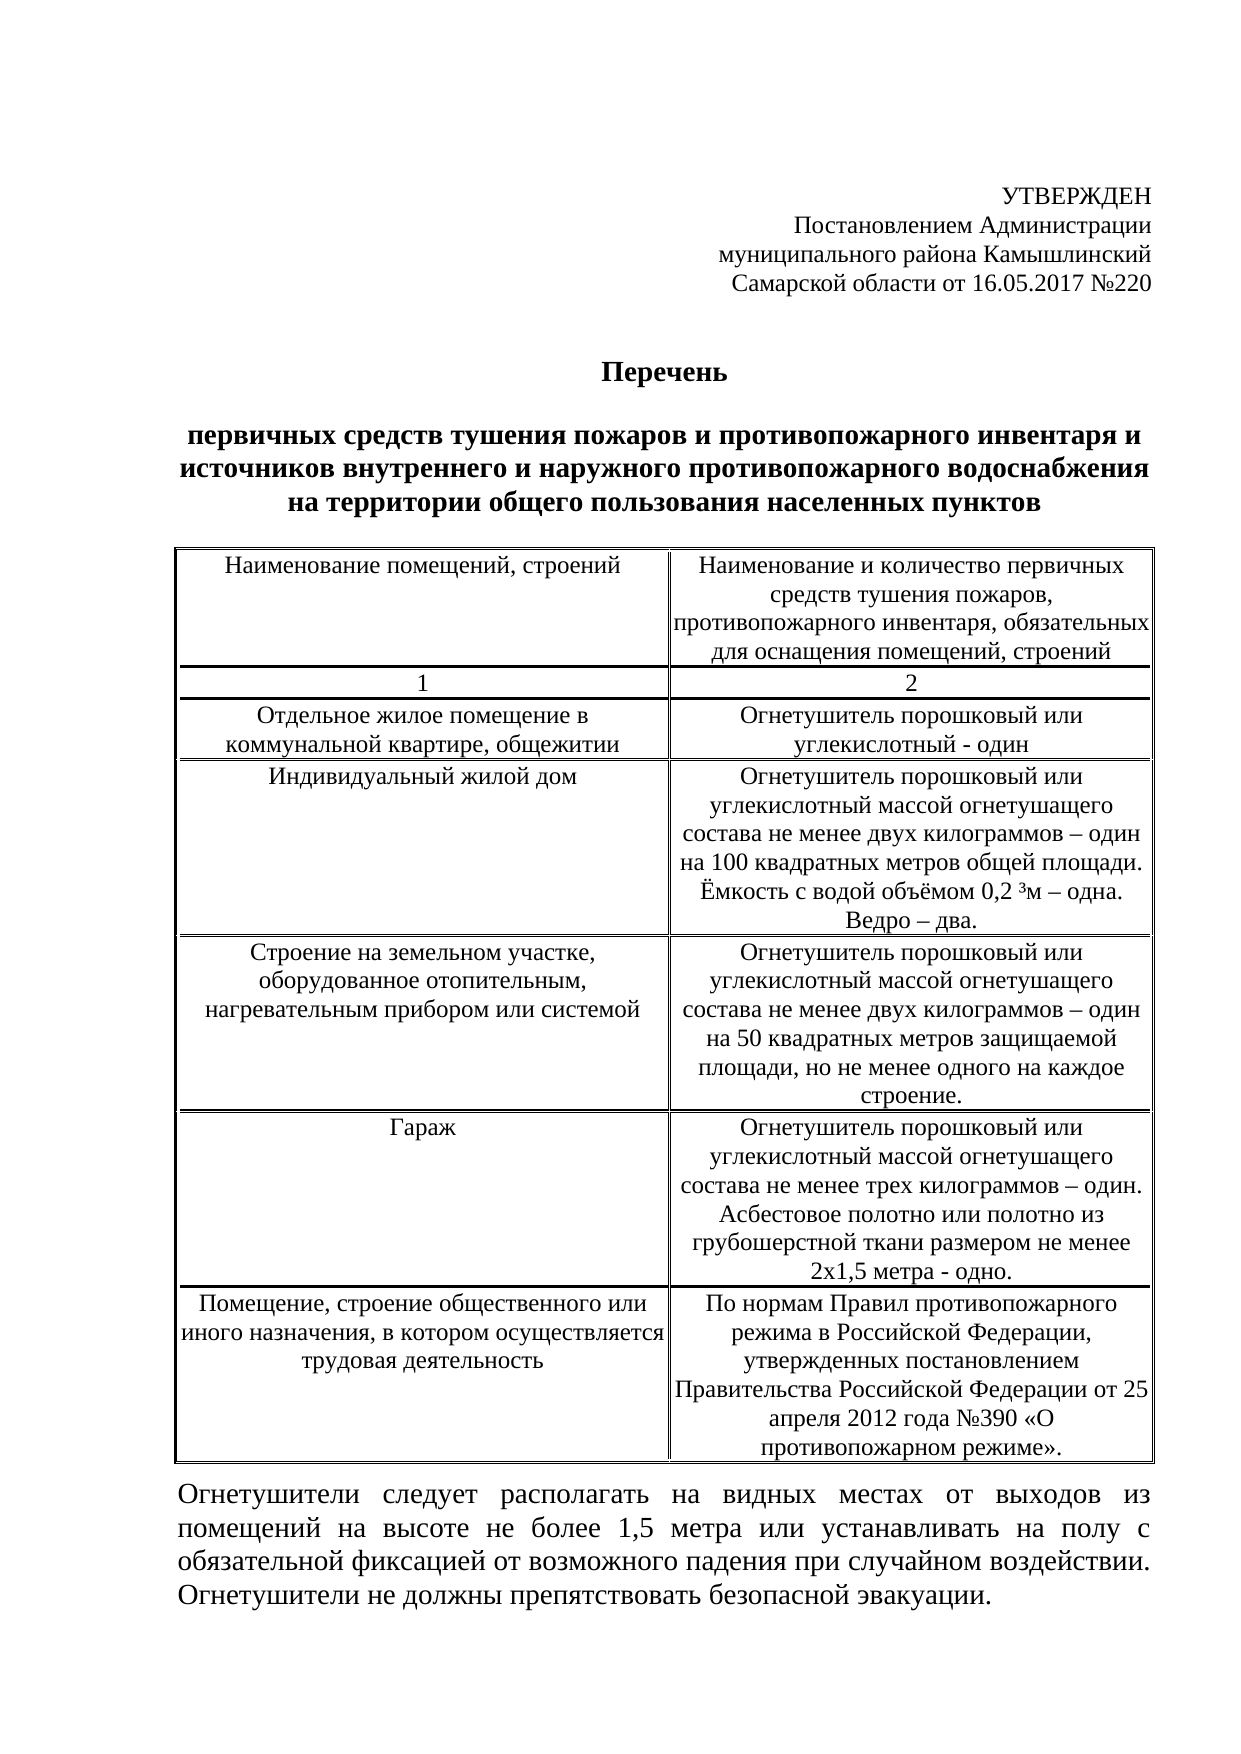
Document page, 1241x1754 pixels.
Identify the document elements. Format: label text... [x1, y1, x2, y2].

table_cell Огнетушитель порошковый или углекислотный - один [671, 697, 1152, 758]
table_cell Гараж [177, 1109, 668, 1285]
table_cell Отдельное жилое помещение в коммунальной квартире, общежитии [177, 697, 668, 758]
table_header Наименование и количество первичных средств тушения пожаров, противопожарного инвентаря, обязательных для оснащения помещений, строений [670, 550, 1152, 665]
table_cell Помещение, строение общественного или иного назначения, в котором осуществляется трудовая деятельность [177, 1285, 669, 1461]
text Постановлением Администрации [177, 210, 1152, 239]
text Перечень [177, 354, 1152, 388]
table_cell 1 [177, 665, 668, 697]
table_cell Огнетушитель порошковый или углекислотный массой огнетушащего состава не менее двух килограммов – один на 100 квадратных метров общей площади. Ёмкость с водой объёмом 0,2 ³м – одна. Ведро – два. [670, 758, 1153, 933]
table_cell Строение на земельном участке, оборудованное отопительным, нагревательным прибором или системой [177, 934, 668, 1109]
text Самарской области от 16.05.2017 №220 [177, 268, 1152, 296]
text муниципального района Камышлинский [177, 239, 1152, 268]
table_cell 2 [671, 665, 1152, 697]
table_cell По нормам Правил противопожарного режима в Российской Федерации, утвержденных постановлением Правительства Российской Федерации от 25 апреля 2012 года №390 «О противопожарном режиме». [670, 1285, 1152, 1461]
text первичных средств тушения пожаров и противопожарного инвентаря и источников внутреннего и наружного противопожарного водоснабжения на территории общего пользования населенных пунктов [177, 417, 1152, 518]
table_cell Огнетушитель порошковый или углекислотный массой огнетушащего состава не менее трех килограммов – один. Асбестовое полотно или полотно из грубошерстной ткани размером не менее 2х1,5 метра - одно. [671, 1109, 1152, 1285]
text Огнетушители следует располагать на видных местах от выходов из помещений на высоте не более 1,5 метра или устанавливать на полу с обязательной фиксацией от возможного падения при случайном воздействии. Огнетушители не должны препятствовать безопасной эвакуации. [177, 1476, 1152, 1611]
table_cell Огнетушитель порошковый или углекислотный массой огнетушащего состава не менее двух килограммов – один на 50 квадратных метров защищаемой площади, но не менее одного на каждое строение. [671, 934, 1152, 1109]
table_cell Индивидуальный жилой дом [176, 758, 669, 933]
text УТВЕРЖДЕН [177, 181, 1152, 210]
table_header Наименование помещений, строений [177, 550, 669, 665]
